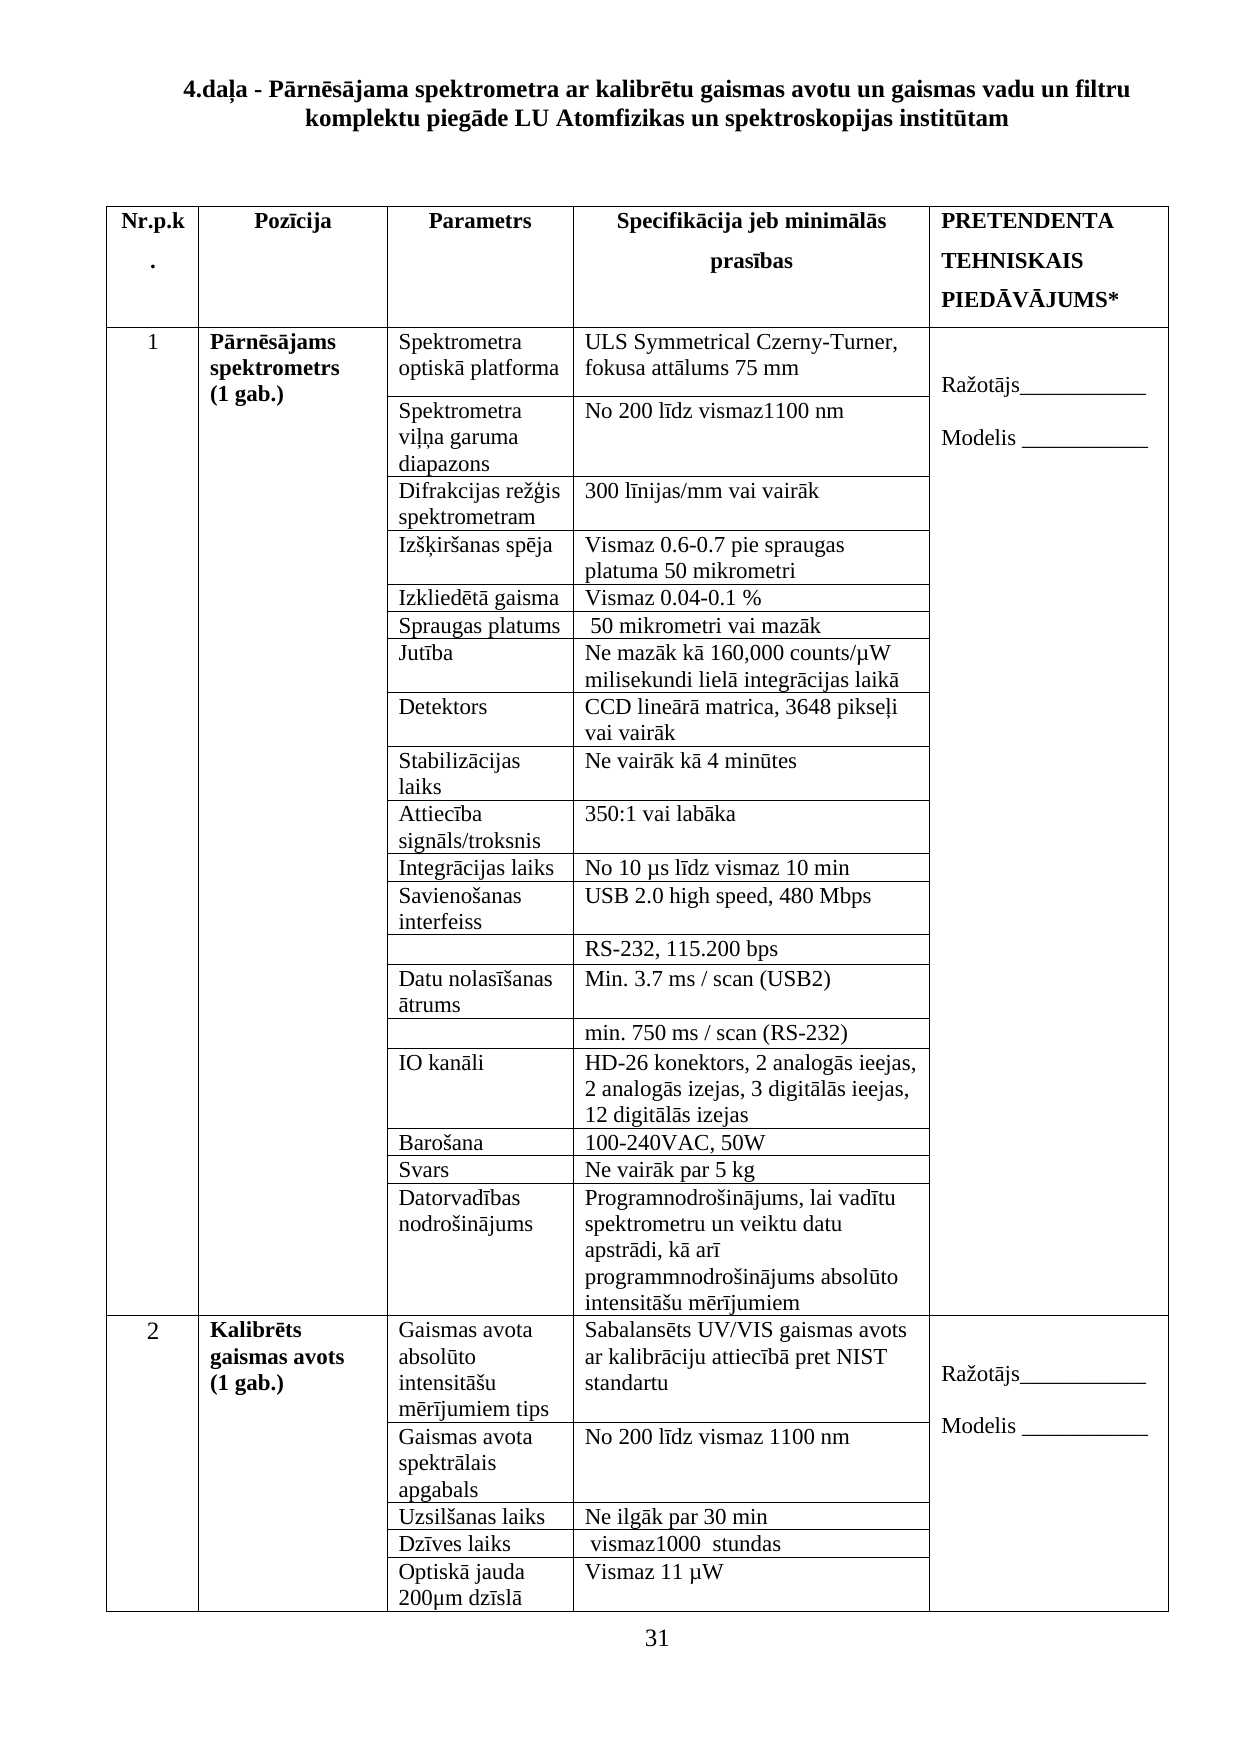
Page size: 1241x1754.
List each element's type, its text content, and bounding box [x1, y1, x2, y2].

table_cell Attiecība signāls/troksnis [388, 801, 573, 853]
table_cell No 200 līdz vismaz1100 nm [574, 397, 929, 476]
table_cell Difrakcijas režģis spektrometram [388, 477, 573, 530]
table_cell Sabalansēts UV/VIS gaismas avots ar kalibrāciju attiecībā pret NIST standartu [574, 1316, 929, 1422]
table_cell HD-26 konektors, 2 analogās ieejas, 2 analogās izejas, 3 digitālās ieejas, 12 digitālās izejas [574, 1049, 929, 1128]
table_cell min. 750 ms / scan (RS-232) [574, 1019, 929, 1048]
table_cell 300 līnijas/mm vai vairāk [574, 477, 929, 530]
table_header PRETENDENTA TEHNISKAIS PIEDĀVĀJUMS* [930, 207, 1168, 327]
table_cell Savienošanas interfeiss [388, 882, 573, 934]
table_cell Barošana [388, 1129, 573, 1155]
table_cell [388, 935, 573, 964]
table_cell 350:1 vai labāka [574, 801, 929, 853]
table_cell 1 [107, 328, 198, 1315]
table_cell Ražotājs___________ Modelis ___________ [930, 1316, 1168, 1611]
table_header Parametrs [388, 207, 573, 327]
table_cell [388, 1019, 573, 1048]
table_cell Datorvadības nodrošinājums [388, 1184, 573, 1315]
table_cell Vismaz 0.04-0.1 % [574, 585, 929, 611]
table_cell Kalibrēts gaismas avots (1 gab.) [199, 1316, 387, 1611]
table_cell No 10 µs līdz vismaz 10 min [574, 854, 929, 881]
table_cell Ne vairāk kā 4 minūtes [574, 747, 929, 799]
table_cell Gaismas avota spektrālais apgabals [388, 1423, 573, 1502]
table_cell Datu nolasīšanas ātrums [388, 965, 573, 1018]
table_cell 100-240VAC, 50W [574, 1129, 929, 1155]
table_cell Integrācijas laiks [388, 854, 573, 881]
table_cell Ne mazāk kā 160,000 counts/µW milisekundi lielā integrācijas laikā [574, 639, 929, 692]
table_cell No 200 līdz vismaz 1100 nm [574, 1423, 929, 1502]
table_cell USB 2.0 high speed, 480 Mbps [574, 882, 929, 934]
table_cell Uzsilšanas laiks [388, 1503, 573, 1529]
table_header Nr.p.k. [107, 207, 198, 327]
table_cell 50 mikrometri vai mazāk [574, 612, 929, 638]
table_cell RS-232, 115.200 bps [574, 935, 929, 964]
table_cell Vismaz 11 µW [574, 1558, 929, 1611]
table_cell Spektrometra viļņa garuma diapazons [388, 397, 573, 476]
table_cell Svars [388, 1156, 573, 1183]
table_cell 2 [107, 1316, 198, 1611]
table_cell Optiskā jauda 200μm dzīslā [388, 1558, 573, 1611]
table_cell Min. 3.7 ms / scan (USB2) [574, 965, 929, 1018]
table_cell Izšķiršanas spēja [388, 531, 573, 583]
table_cell Ne vairāk par 5 kg [574, 1156, 929, 1183]
table_cell Stabilizācijas laiks [388, 747, 573, 799]
table_header Pozīcija [199, 207, 387, 327]
table_cell IO kanāli [388, 1049, 573, 1128]
table_cell Ražotājs___________ Modelis ___________ [930, 328, 1168, 1315]
table_cell Jutība [388, 639, 573, 692]
table_cell Pārnēsājams spektrometrs (1 gab.) [199, 328, 387, 1315]
table_header Specifikācija jeb minimālās prasības [574, 207, 929, 327]
table_cell Ne ilgāk par 30 min [574, 1503, 929, 1529]
table_cell Gaismas avota absolūto intensitāšu mērījumiem tips [388, 1316, 573, 1422]
table_cell vismaz1000 stundas [574, 1530, 929, 1557]
text 4.daļa - Pārnēsājama spektrometra ar kalibrētu gaismas avotu un gaismas vadu un filtru komplektu piegāde LU Atomfizikas un spektroskopijas institūtam [133, 74, 1181, 131]
table_cell Dzīves laiks [388, 1530, 573, 1557]
table_cell Vismaz 0.6-0.7 pie spraugas platuma 50 mikrometri [574, 531, 929, 583]
table_cell Spektrometra optiskā platforma [388, 328, 573, 396]
table_cell ULS Symmetrical Czerny-Turner, fokusa attālums 75 mm [574, 328, 929, 396]
table_cell Spraugas platums [388, 612, 573, 638]
table_cell Izkliedētā gaisma [388, 585, 573, 611]
table_cell Detektors [388, 693, 573, 746]
table_cell CCD lineārā matrica, 3648 pikseļi vai vairāk [574, 693, 929, 746]
table_cell Programnodrošinājums, lai vadītu spektrometru un veiktu datu apstrādi, kā arī programmnodrošinājums absolūto intensitāšu mērījumiem [574, 1184, 929, 1315]
